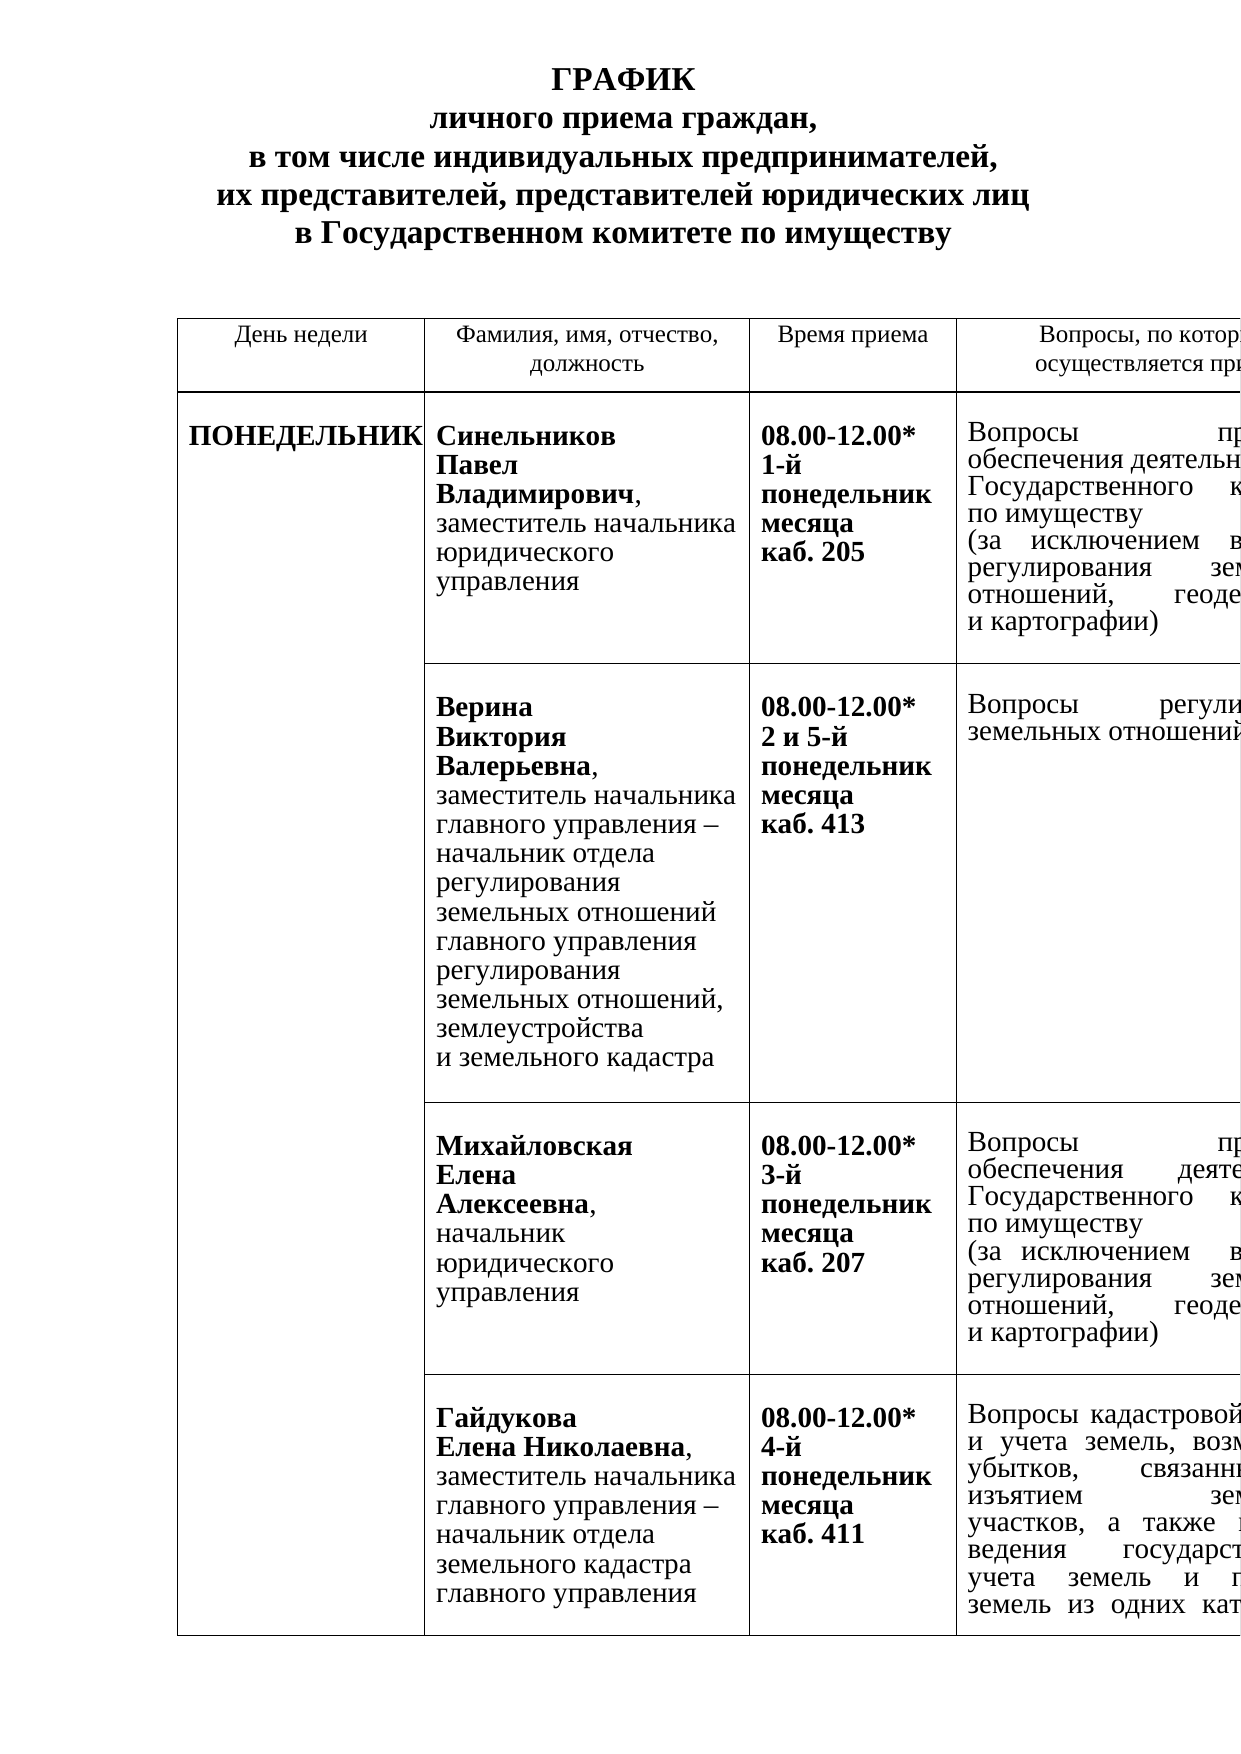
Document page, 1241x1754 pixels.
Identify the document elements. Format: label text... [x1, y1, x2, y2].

table_cell Вопросы правового обеспечения деятельности Государственного комитета по имуществу (за исключением вопросов регулирования земельных отношений, геодезии и картографии) [957, 1103, 1240, 1374]
text личного приема граждан, [65, 97, 1181, 136]
table_cell Вопросы правового обеспечения деятельности Государственного комитета по имуществу (за исключением вопросов регулирования земельных отношений, геодезии и картографии) [957, 393, 1240, 663]
table_cell Верина Виктория Валерьевна, заместитель начальника главного управления – начальник отдела регулирования земельных отношений главного управления регулирования земельных отношений, землеустройства и земельного кадастра [425, 664, 749, 1102]
table_cell Вопросы регулирования земельных отношений [957, 664, 1240, 1102]
table_cell Михайловская Елена Алексеевна, начальник юридического управления [425, 1103, 749, 1374]
table_cell 08.00-12.00* 2 и 5-й понедельник месяца каб. 413 [750, 664, 956, 1102]
text в том числе индивидуальных предпринимателей, [65, 136, 1181, 174]
table_header Вопросы, по которым осуществляется прием [957, 319, 1240, 391]
table_cell 08.00-12.00* 1-й понедельник месяца каб. 205 [750, 393, 956, 663]
table_header Фамилия, имя, отчество, должность [425, 319, 749, 391]
text ГРАФИК [65, 59, 1181, 97]
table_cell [425, 1375, 749, 1635]
table_header Время приема [750, 319, 956, 391]
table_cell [750, 1375, 956, 1635]
text их представителей, представителей юридических лиц [65, 174, 1181, 212]
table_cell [957, 1375, 1240, 1635]
table_cell ПОНЕДЕЛЬНИК [178, 393, 424, 1635]
text в Государственном комитете по имуществу [65, 212, 1181, 251]
table_header День недели [178, 319, 424, 391]
table_cell Синельников Павел Владимирович, заместитель начальника юридического управления [425, 393, 749, 663]
table_cell 08.00-12.00* 3-й понедельник месяца каб. 207 [750, 1103, 956, 1374]
